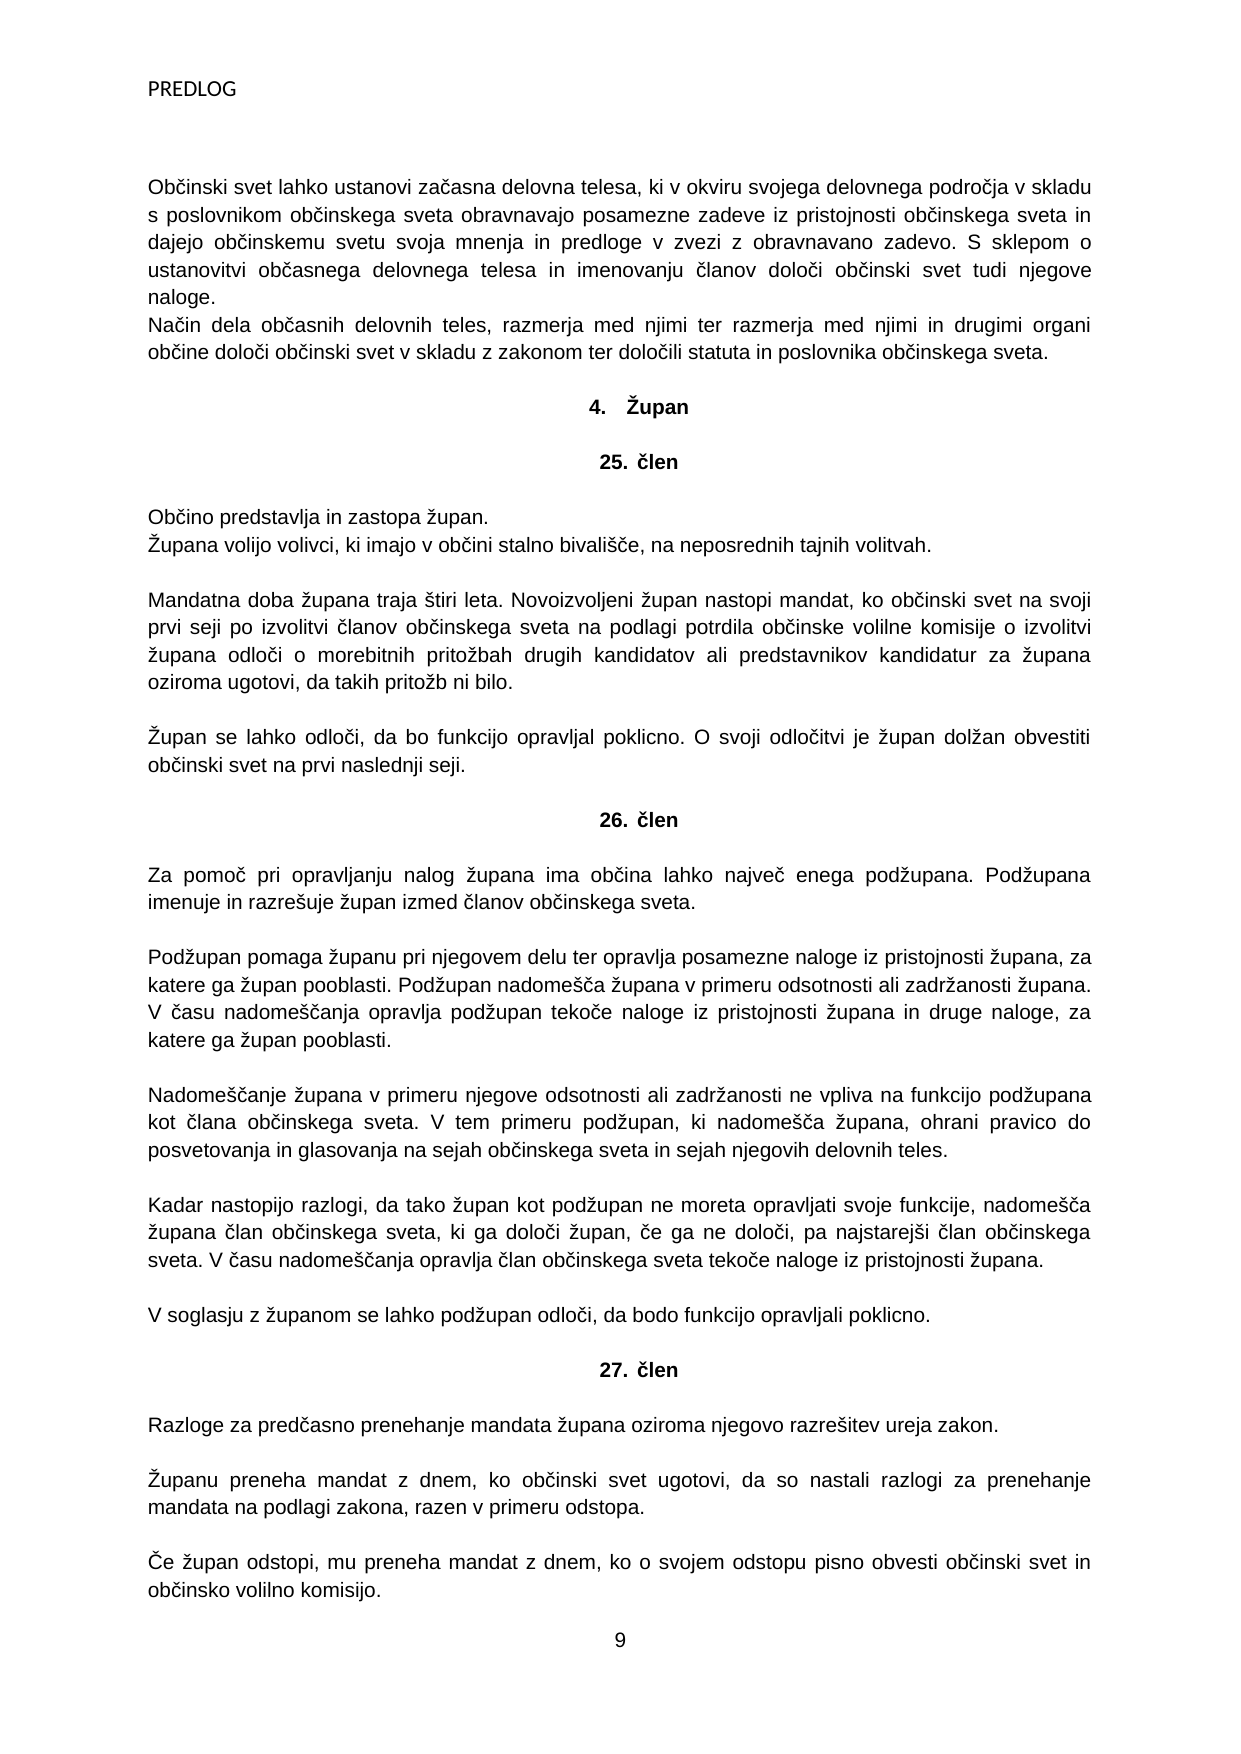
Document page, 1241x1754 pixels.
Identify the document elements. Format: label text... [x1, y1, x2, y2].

text Župana volijo volivci, ki imajo v občini stalno bivališče, na neposrednih tajnih volitvah. [148, 533, 1093, 557]
text Mandatna doba župana traja štiri leta. Novoizvoljeni župan nastopi mandat, ko občinski svet na svoji prvi seji po izvolitvi članov občinskega sveta na podlagi potrdila občinske volilne komisije o izvolitvi župana odloči o morebitnih pritožbah drugih kandidatov ali predstavnikov kandidatur za župana oziroma ugotovi, da takih pritožb ni bilo. [148, 588, 1093, 694]
list člen [185, 1358, 1093, 1382]
text Razloge za predčasno prenehanje mandata župana oziroma njegovo razrešitev ureja zakon. [148, 1413, 1093, 1437]
text Občinski svet lahko ustanovi začasna delovna telesa, ki v okviru svojega delovnega področja v skladu s poslovnikom občinskega sveta obravnavajo posamezne zadeve iz pristojnosti občinskega sveta in dajejo občinskemu svetu svoja mnenja in predloge v zvezi z obravnavano zadevo. S sklepom o ustanovitvi občasnega delovnega telesa in imenovanju članov določi občinski svet tudi njegove naloge. [148, 175, 1093, 309]
list Župan [185, 395, 1093, 419]
list člen [185, 808, 1093, 832]
list člen [185, 450, 1093, 474]
text Način dela občasnih delovnih teles, razmerja med njimi ter razmerja med njimi in drugimi organi občine določi občinski svet v skladu z zakonom ter določili statuta in poslovnika občinskega sveta. [148, 313, 1093, 364]
text Kadar nastopijo razlogi, da tako župan kot podžupan ne moreta opravljati svoje funkcije, nadomešča župana član občinskega sveta, ki ga določi župan, če ga ne določi, pa najstarejši član občinskega sveta. V času nadomeščanja opravlja član občinskega sveta tekoče naloge iz pristojnosti župana. [148, 1193, 1093, 1272]
text Občino predstavlja in zastopa župan. [148, 505, 1093, 529]
text Podžupan pomaga županu pri njegovem delu ter opravlja posamezne naloge iz pristojnosti župana, za katere ga župan pooblasti. Podžupan nadomešča župana v primeru odsotnosti ali zadržanosti župana. V času nadomeščanja opravlja podžupan tekoče naloge iz pristojnosti župana in druge naloge, za katere ga župan pooblasti. [148, 945, 1093, 1052]
text Za pomoč pri opravljanju nalog župana ima občina lahko največ enega podžupana. Podžupana imenuje in razrešuje župan izmed članov občinskega sveta. [148, 863, 1093, 914]
text Županu preneha mandat z dnem, ko občinski svet ugotovi, da so nastali razlogi za prenehanje mandata na podlagi zakona, razen v primeru odstopa. [148, 1468, 1093, 1519]
text V soglasju z županom se lahko podžupan odloči, da bodo funkcijo opravljali poklicno. [148, 1303, 1093, 1327]
text Če župan odstopi, mu preneha mandat z dnem, ko o svojem odstopu pisno obvesti občinski svet in občinsko volilno komisijo. [148, 1550, 1093, 1602]
text Nadomeščanje župana v primeru njegove odsotnosti ali zadržanosti ne vpliva na funkcijo podžupana kot člana občinskega sveta. V tem primeru podžupan, ki nadomešča župana, ohrani pravico do posvetovanja in glasovanja na sejah občinskega sveta in sejah njegovih delovnih teles. [148, 1083, 1093, 1162]
text Župan se lahko odloči, da bo funkcijo opravljal poklicno. O svoji odločitvi je župan dolžan obvestiti občinski svet na prvi naslednji seji. [148, 725, 1093, 777]
